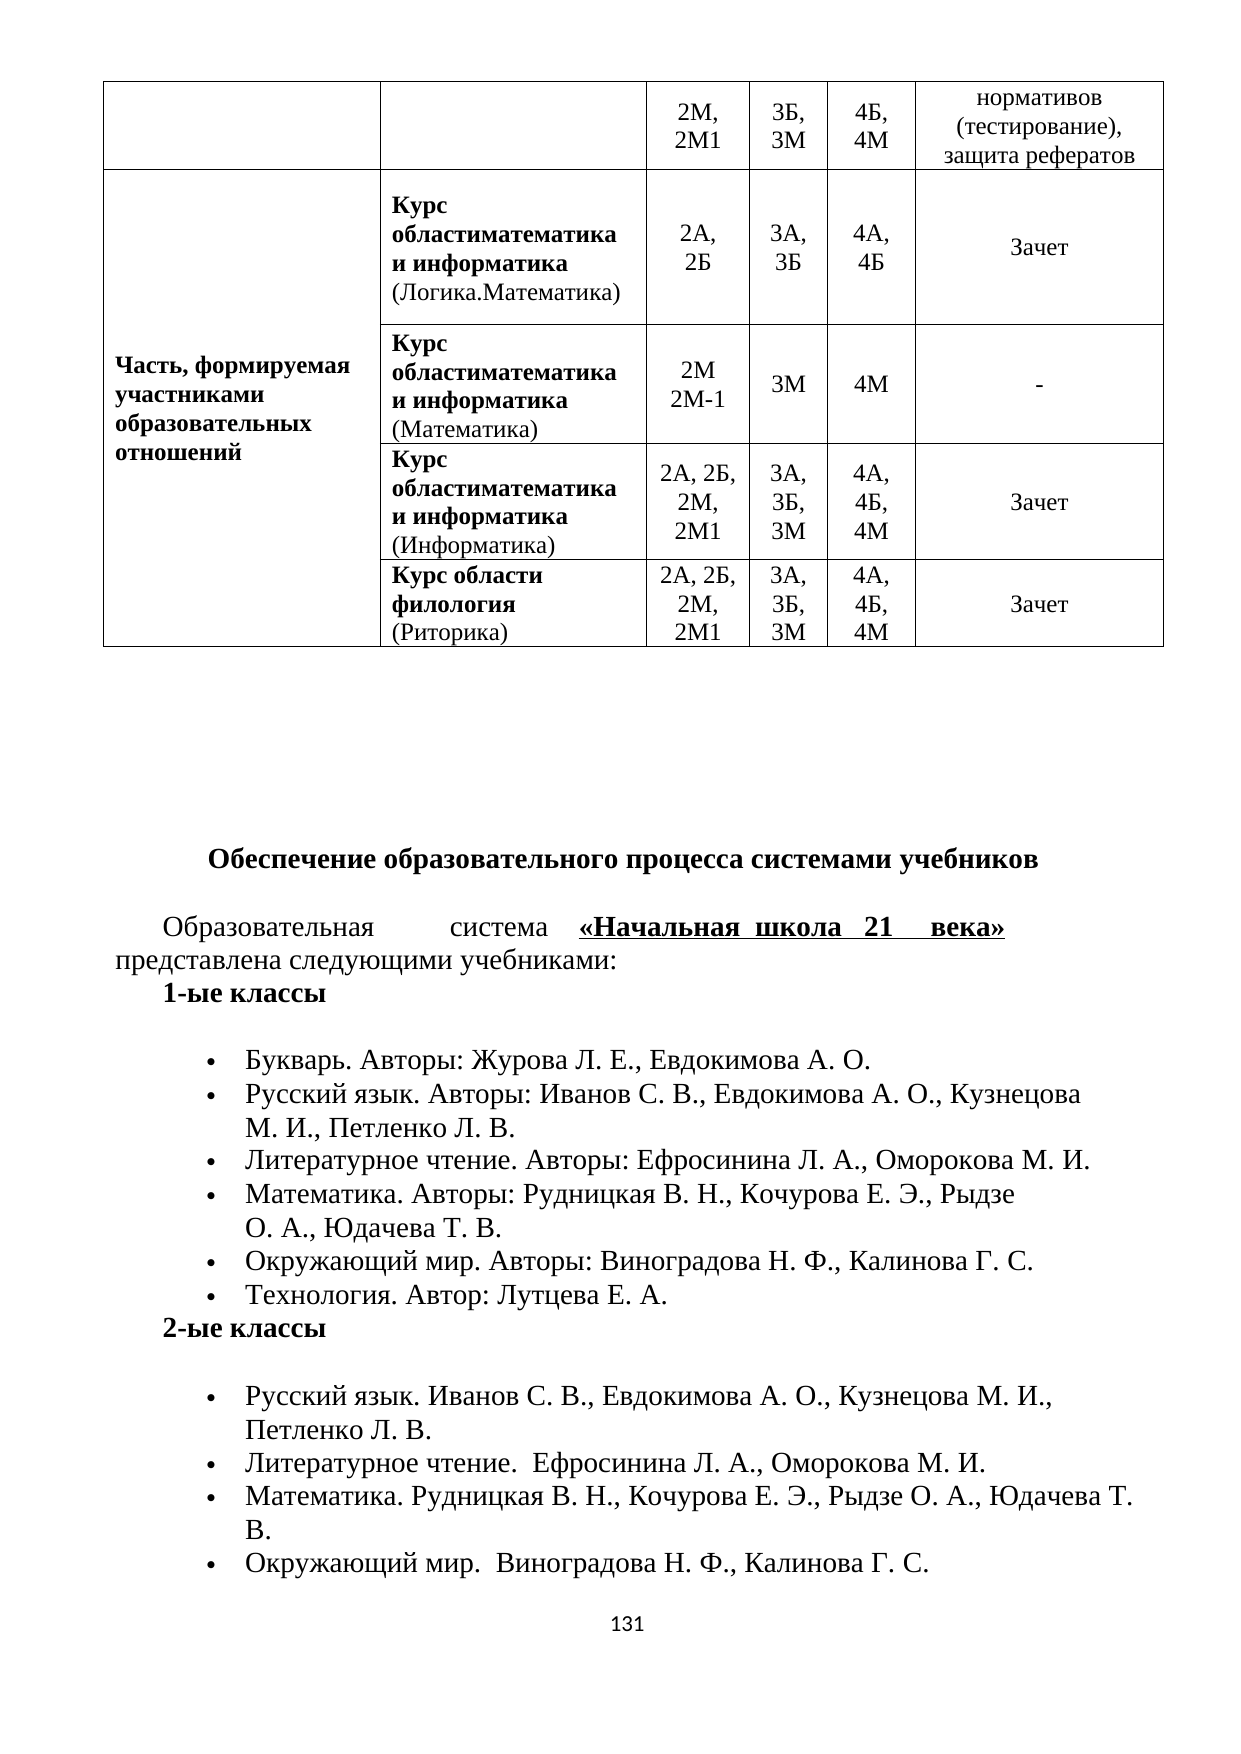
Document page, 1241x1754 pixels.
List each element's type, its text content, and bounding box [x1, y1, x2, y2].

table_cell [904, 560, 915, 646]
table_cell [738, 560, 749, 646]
list Окружающий мир. Виноградова Н. Ф., Калинова Г. С. [207, 1546, 1151, 1579]
list Литературное чтение. Авторы: Ефросинина Л. А., Оморокова М. И. [207, 1143, 1151, 1176]
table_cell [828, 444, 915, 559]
text Обеспечение образовательного процесса системами учебников [207, 842, 1139, 875]
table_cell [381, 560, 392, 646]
list Русский язык. Иванов С. В., Евдокимова А. О., Кузнецова М. И., Петленко Л. В. [207, 1378, 1130, 1445]
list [207, 1479, 1151, 1546]
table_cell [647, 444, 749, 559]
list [207, 1445, 1151, 1479]
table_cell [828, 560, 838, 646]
text 1-ые классы [162, 976, 1139, 1009]
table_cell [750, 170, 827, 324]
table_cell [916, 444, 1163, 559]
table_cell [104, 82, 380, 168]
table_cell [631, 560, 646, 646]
text 2-ые классы [162, 1311, 1139, 1344]
text Образовательная система «Начальная школа 21 века» представлена следующими учебниками: [115, 909, 1136, 976]
list Окружающий мир. Авторы: Виноградова Н. Ф., Калинова Г. С. [207, 1243, 1151, 1277]
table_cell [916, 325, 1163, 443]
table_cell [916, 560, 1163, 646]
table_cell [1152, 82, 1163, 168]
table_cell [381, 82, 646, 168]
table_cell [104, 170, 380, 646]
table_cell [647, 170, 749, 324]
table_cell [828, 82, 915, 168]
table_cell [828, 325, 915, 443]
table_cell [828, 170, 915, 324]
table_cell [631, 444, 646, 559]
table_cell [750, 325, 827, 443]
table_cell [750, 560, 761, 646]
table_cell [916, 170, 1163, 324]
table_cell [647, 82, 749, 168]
list Технология. Автор: Лутцева Е. А. [207, 1277, 1151, 1311]
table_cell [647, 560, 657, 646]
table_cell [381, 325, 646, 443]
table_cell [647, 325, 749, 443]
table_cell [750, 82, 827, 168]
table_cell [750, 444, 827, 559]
list Букварь. Авторы: Журова Л. Е., Евдокимова А. О. [207, 1043, 1151, 1076]
list Русский язык. Авторы: Иванов С. В., Евдокимова А. О., Кузнецова М. И., Петленко Л. В. [207, 1076, 1116, 1143]
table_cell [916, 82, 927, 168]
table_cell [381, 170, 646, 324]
list Математика. Авторы: Рудницкая В. Н., Кочурова Е. Э., Рыдзе О. А., Юдачева Т. В. [207, 1176, 1044, 1243]
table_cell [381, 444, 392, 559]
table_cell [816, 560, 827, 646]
